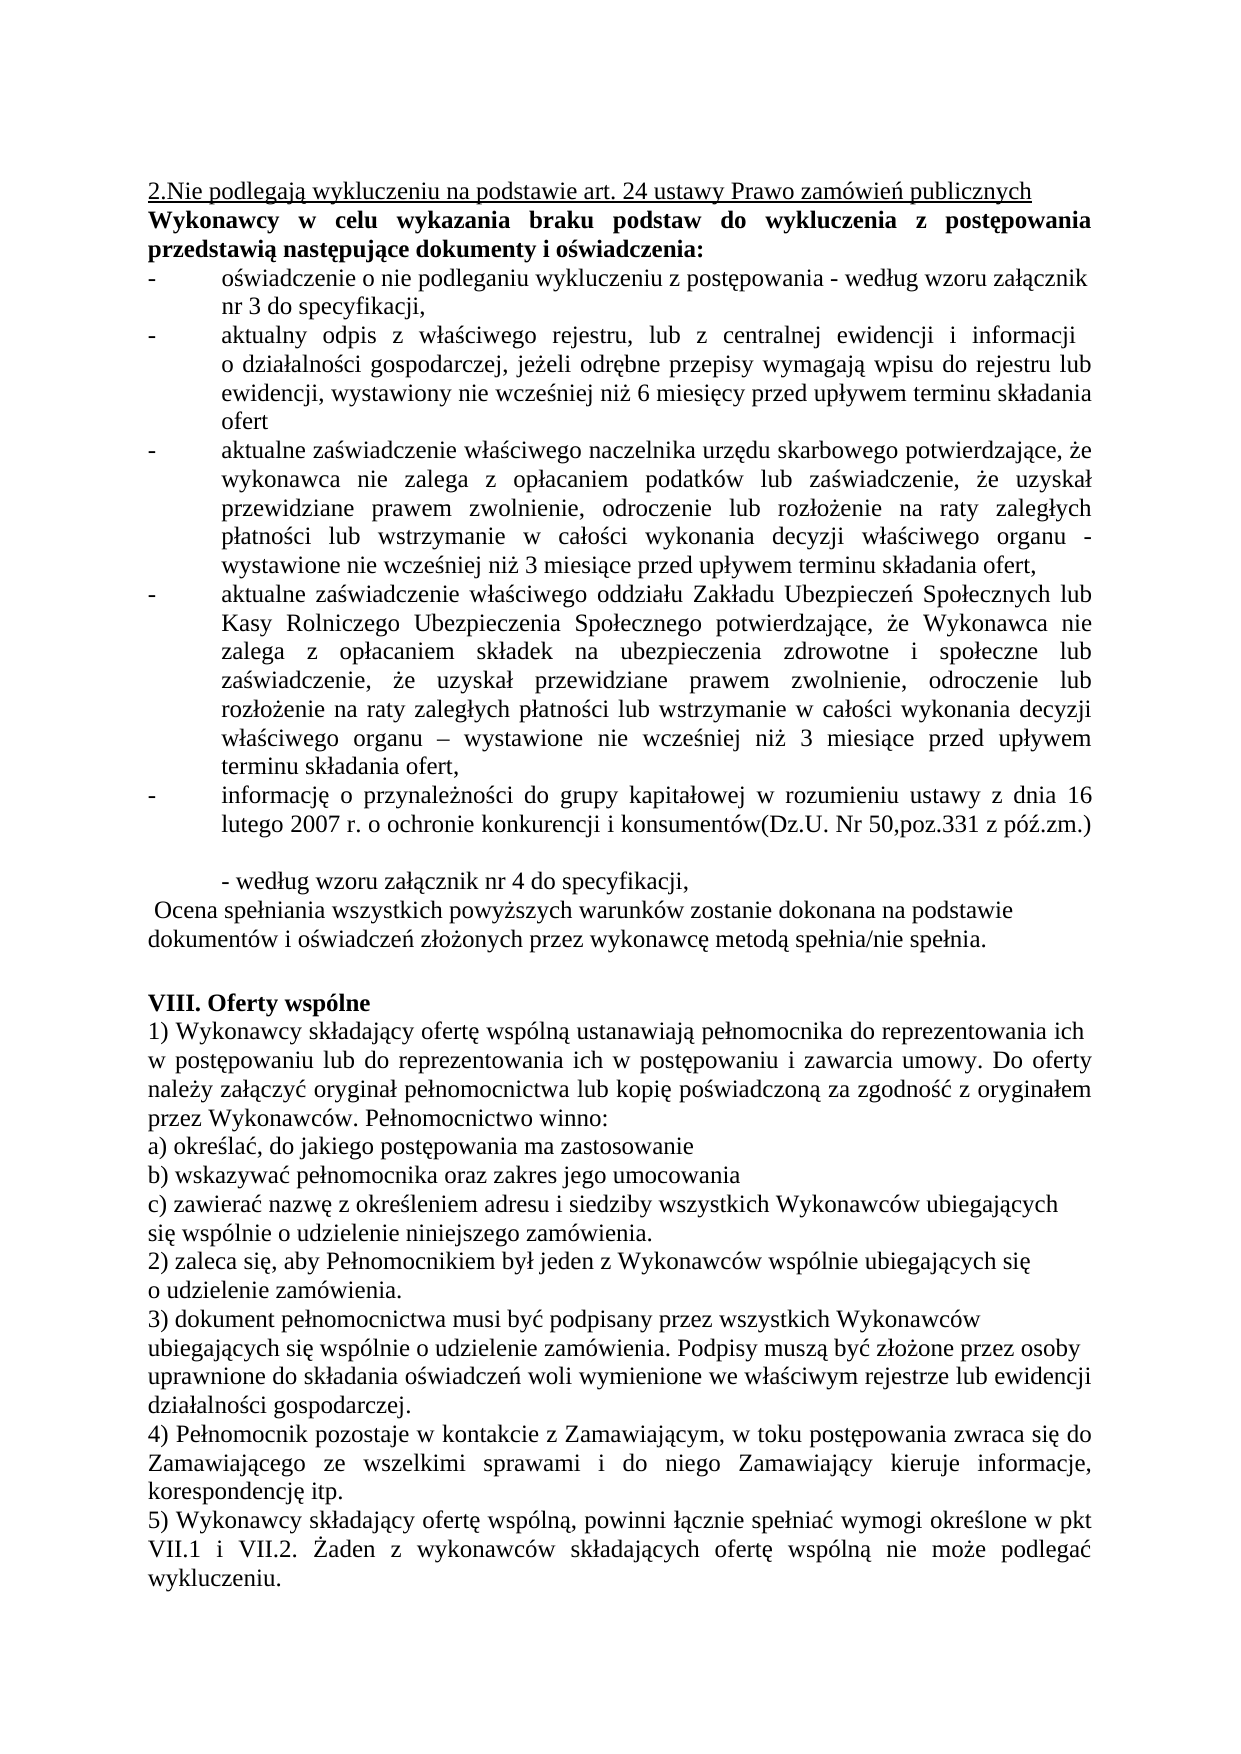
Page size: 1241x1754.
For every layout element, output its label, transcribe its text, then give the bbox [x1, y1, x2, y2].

text uprawnione do składania oświadczeń woli wymienione we właściwym rejestrze lub ewidencji działalności gospodarczej. [148, 1361, 1093, 1419]
text b) wskazywać pełnomocnika oraz zakres jego umocowania [148, 1160, 1093, 1189]
text VIII. Oferty wspólne [148, 988, 1093, 1016]
text się wspólnie o udzielenie niniejszego zamówienia. [148, 1218, 1093, 1246]
text 4) Pełnomocnik pozostaje w kontakcie z Zamawiającym, w toku postępowania zwraca się do Zamawiającego ze wszelkimi sprawami i do niego Zamawiający kieruje informacje, korespondencję itp. [148, 1419, 1093, 1505]
text - aktualne zaświadczenie właściwego naczelnika urzędu skarbowego potwierdzające, że wykonawca nie zalega z opłacaniem podatków lub zaświadczenie, że uzyskał przewidziane prawem zwolnienie, odroczenie lub rozłożenie na raty zaległych płatności lub wstrzymanie w całości wykonania decyzji właściwego organu - wystawione nie wcześniej niż 3 miesiące przed upływem terminu składania ofert, [148, 435, 1093, 579]
text 2.Nie podlegają wykluczeniu na podstawie art. 24 ustawy Prawo zamówień publicznych [148, 176, 1093, 205]
text 3) dokument pełnomocnictwa musi być podpisany przez wszystkich Wykonawców [148, 1304, 1093, 1333]
text o udzielenie zamówienia. [148, 1275, 1093, 1304]
text 5) Wykonawcy składający ofertę wspólną, powinni łącznie spełniać wymogi określone w pkt VII.1 i VII.2. Żaden z wykonawców składających ofertę wspólną nie może podlegać wykluczeniu. [148, 1505, 1093, 1591]
text ubiegających się wspólnie o udzielenie zamówienia. Podpisy muszą być złożone przez osoby [148, 1333, 1093, 1361]
text Ocena spełniania wszystkich powyższych warunków zostanie dokonana na podstawie dokumentów i oświadczeń złożonych przez wykonawcę metodą spełnia/nie spełnia. [148, 895, 1093, 953]
text nr 3 do specyfikacji, [148, 291, 1093, 320]
text - informację o przynależności do grupy kapitałowej w rozumieniu ustawy z dnia 16 lutego 2007 r. o ochronie konkurencji i konsumentów(Dz.U. Nr 50,poz.331 z póź.zm.) - według wzoru załącznik nr 4 do specyfikacji, [148, 780, 1093, 895]
text - oświadczenie o nie podleganiu wykluczeniu z postępowania - według wzoru załącznik [148, 263, 1093, 291]
text c) zawierać nazwę z określeniem adresu i siedziby wszystkich Wykonawców ubiegających [148, 1189, 1093, 1218]
text - aktualny odpis z właściwego rejestru, lub z centralnej ewidencji i informacji o działalności gospodarczej, jeżeli odrębne przepisy wymagają wpisu do rejestru lub ewidencji, wystawiony nie wcześniej niż 6 miesięcy przed upływem terminu składania ofert [148, 320, 1093, 435]
text Wykonawcy w celu wykazania braku podstaw do wykluczenia z postępowania przedstawią następujące dokumenty i oświadczenia: [148, 205, 1093, 263]
text a) określać, do jakiego postępowania ma zastosowanie [148, 1131, 1093, 1160]
text 1) Wykonawcy składający ofertę wspólną ustanawiają pełnomocnika do reprezentowania ich w postępowaniu lub do reprezentowania ich w postępowaniu i zawarcia umowy. Do oferty należy załączyć oryginał pełnomocnictwa lub kopię poświadczoną za zgodność z oryginałem przez Wykonawców. Pełnomocnictwo winno: [148, 1016, 1093, 1131]
text - aktualne zaświadczenie właściwego oddziału Zakładu Ubezpieczeń Społecznych lub Kasy Rolniczego Ubezpieczenia Społecznego potwierdzające, że Wykonawca nie zalega z opłacaniem składek na ubezpieczenia zdrowotne i społeczne lub zaświadczenie, że uzyskał przewidziane prawem zwolnienie, odroczenie lub rozłożenie na raty zaległych płatności lub wstrzymanie w całości wykonania decyzji właściwego organu – wystawione nie wcześniej niż 3 miesiące przed upływem terminu składania ofert, [148, 579, 1093, 780]
text 2) zaleca się, aby Pełnomocnikiem był jeden z Wykonawców wspólnie ubiegających się [148, 1246, 1093, 1275]
